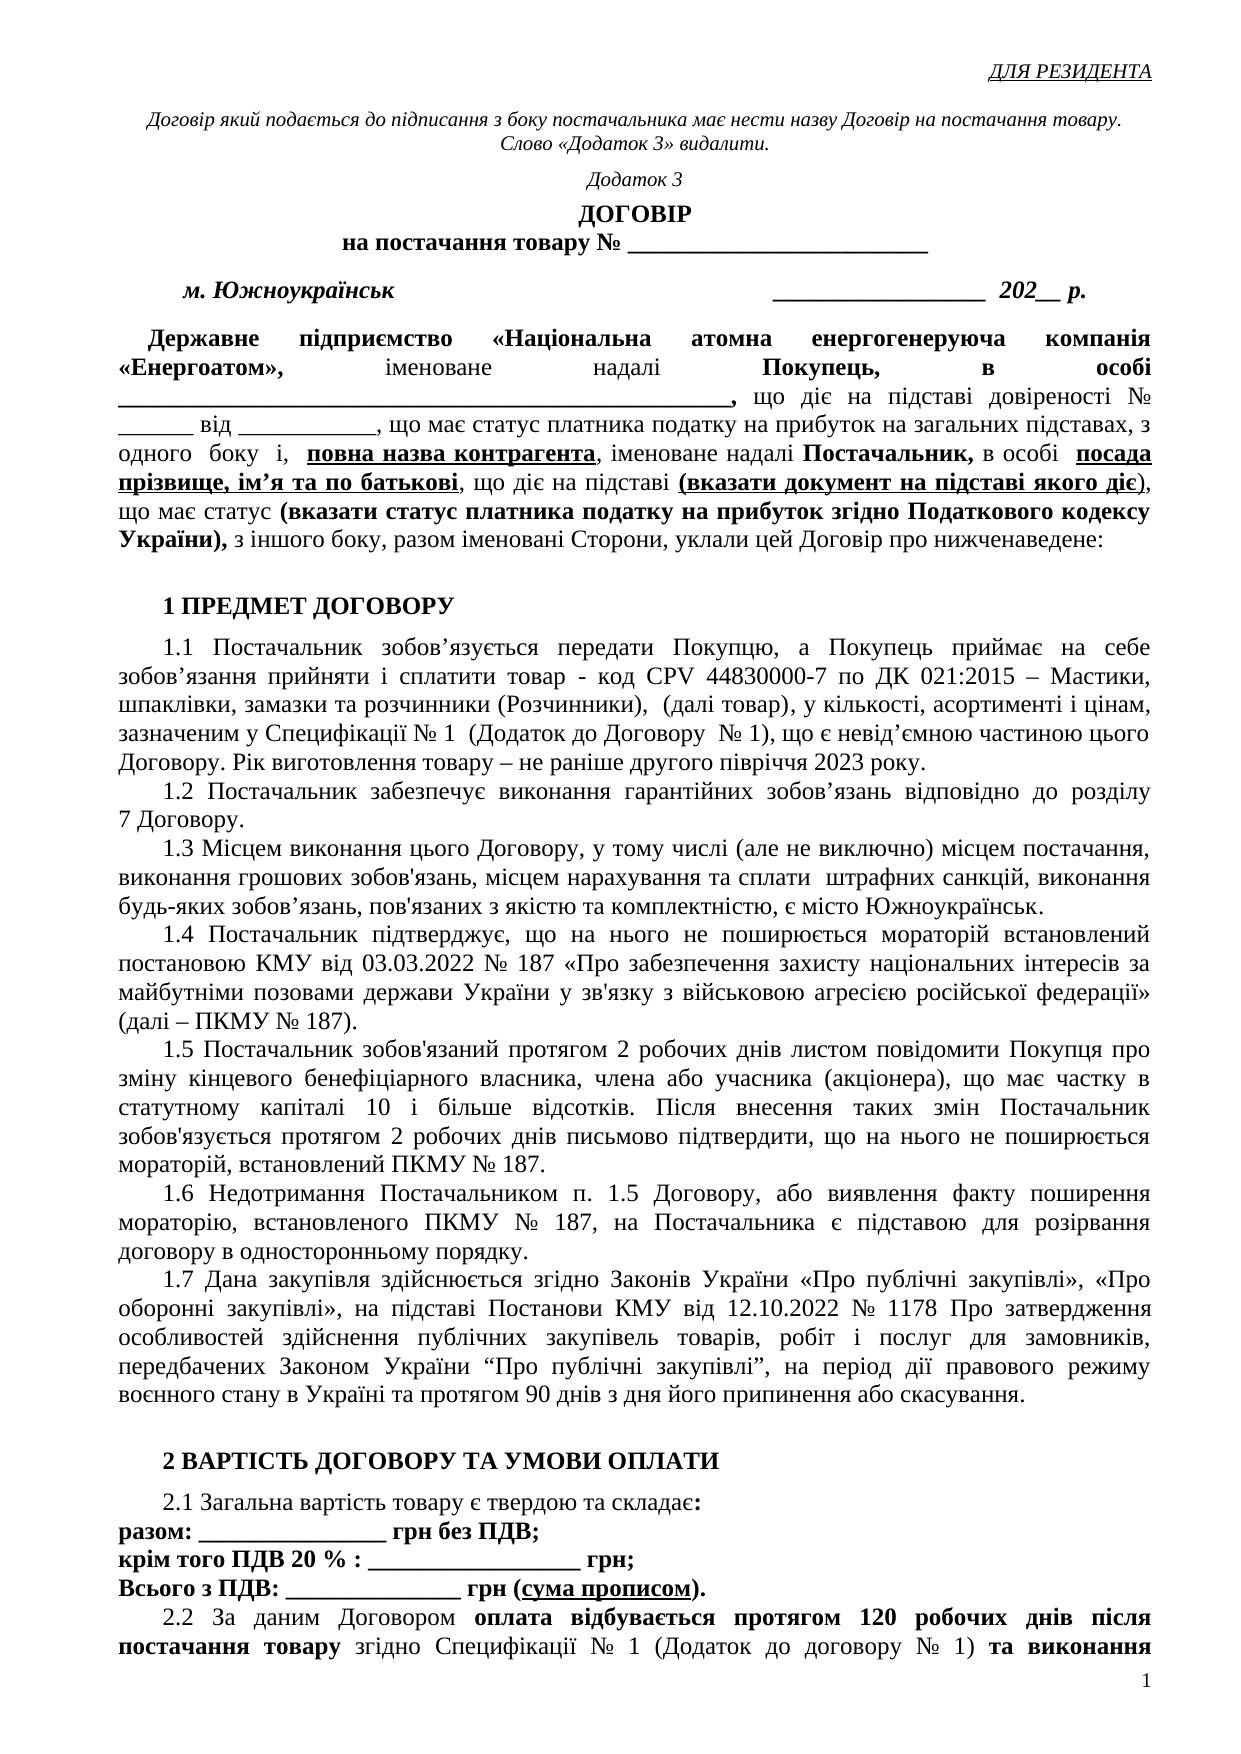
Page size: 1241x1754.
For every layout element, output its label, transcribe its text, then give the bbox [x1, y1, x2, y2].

text м. Южноукраїнськ _________________ 202__ р. [118, 275, 1152, 304]
text 1.5 Постачальник зобов'язаний протягом 2 робочих днів листом повідомити Покупця про зміну кінцевого бенефіціарного власника, члена або учасника (акціонера), що має частку в статутному капіталі 10 і більше відсотків. Після внесення таких змін Постачальник зобов'язується протягом 2 робочих днів письмово підтвердити, що на нього не поширюється мораторій, встановлений ПКМУ № 187. [118, 1034, 1152, 1178]
text 1.4 Постачальник підтверджує, що на нього не поширюється мораторій встановлений постановою КМУ від 03.03.2022 № 187 «Про забезпечення захисту національних інтересів за майбутніми позовами держави України у зв'язку з військовою агресією російської федерації» (далі – ПКМУ № 187). [118, 919, 1152, 1034]
text ДЛЯ РЕЗИДЕНТА [118, 59, 1152, 83]
text 2.1 Загальна вартість товару є твердою та складає: [162, 1487, 1152, 1516]
text 1.6 Недотримання Постачальником п. 1.5 Договору, або виявлення факту поширення мораторію, встановленого ПКМУ № 187, на Постачальника є підставою для розірвання договору в односторонньому порядку. [118, 1178, 1152, 1264]
text крім того ПДВ 20 % : _________________ грн; [118, 1544, 1152, 1573]
text ДОГОВІР [118, 199, 1152, 227]
text 1.2 Постачальник забезпечує виконання гарантійних зобов’язань відповідно до розділу 7 Договору. [118, 776, 1152, 833]
text 2 ВАРТІСТЬ ДОГОВОРУ ТА УМОВИ ОПЛАТИ [118, 1446, 1152, 1474]
text 1.7 Дана закупівля здійснюється згідно Законів України «Про публічні закупівлі», «Про оборонні закупівлі», на підставі Постанови КМУ від 12.10.2022 № 1178 Про затвердження особливостей здійснення публічних закупівель товарів, робіт і послуг для замовників, передбачених Законом України “Про публічні закупівлі”, на період дії правового режиму воєнного стану в Україні та протягом 90 днів з дня його припинення або скасування. [118, 1379, 1152, 1408]
text на постачання товару № ________________________ [118, 227, 1152, 256]
text Всього з ПДВ: ______________ грн (сума прописом). [118, 1573, 1152, 1602]
text 1.7 Дана закупівля здійснюється згідно Законів України «Про публічні закупівлі», «Про оборонні закупівлі», на підставі Постанови КМУ від 12.10.2022 № 1178 Про затвердження особливостей здійснення публічних закупівель товарів, робіт і послуг для замовників, передбачених Законом України “Про публічні закупівлі”, на період дії правового режиму воєнного стану в Україні та протягом 90 днів з дня його припинення або скасування. [118, 1264, 1152, 1322]
text Державне підприємство «Національна атомна енергогенеруюча компанія «Енергоатом», іменоване надалі Покупець, в особі _________________________________________________, що діє на підставі довіреності № ______ від ___________, що має статус платника податку на прибуток на загальних підставах, з одного боку і, повна назва контрагента, іменоване надалі Постачальник, в особі посада прізвище, ім’я та по батькові, що діє на підставі (вказати документ на підставі якого діє), що має статус (вказати статус платника податку на прибуток згідно Податкового кодексу України), з іншого боку, разом іменовані Сторони, уклали цей Договір про нижченаведене: [118, 323, 1152, 553]
text разом: _______________ грн без ПДВ; [118, 1516, 1152, 1544]
text 1 ПРЕДМЕТ ДОГОВОРУ [118, 591, 1152, 619]
text Договір який подається до підписання з боку постачальника має нести назву Договір на постачання товару. Слово «Додаток 3» видалити. [118, 107, 1152, 155]
text 1.1 Постачальник зобов’язується передати Покупцю, а Покупець приймає на себе зобов’язання прийняти і сплатити товар - код CPV 44830000-7 по ДК 021:2015 – Мастики, шпаклівки, замазки та розчинники (Розчинники), (далі товар), у кількості, асортименті і цінам, зазначеним у Специфікації № 1 (Додаток до Договору № 1), що є невід’ємною частиною цього Договору. Рік виготовлення товару – не раніше другого півріччя 2023 року. [118, 632, 1152, 776]
text Додаток 3 [118, 167, 1152, 191]
text 1.3 Місцем виконання цього Договору, у тому числі (але не виключно) місцем постачання, виконання грошових зобов'язань, місцем нарахування та сплати штрафних санкцій, виконання будь-яких зобов’язань, пов'язаних з якістю та комплектністю, є місто Южноукраїнськ. [118, 833, 1152, 919]
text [118, 1602, 1152, 1659]
